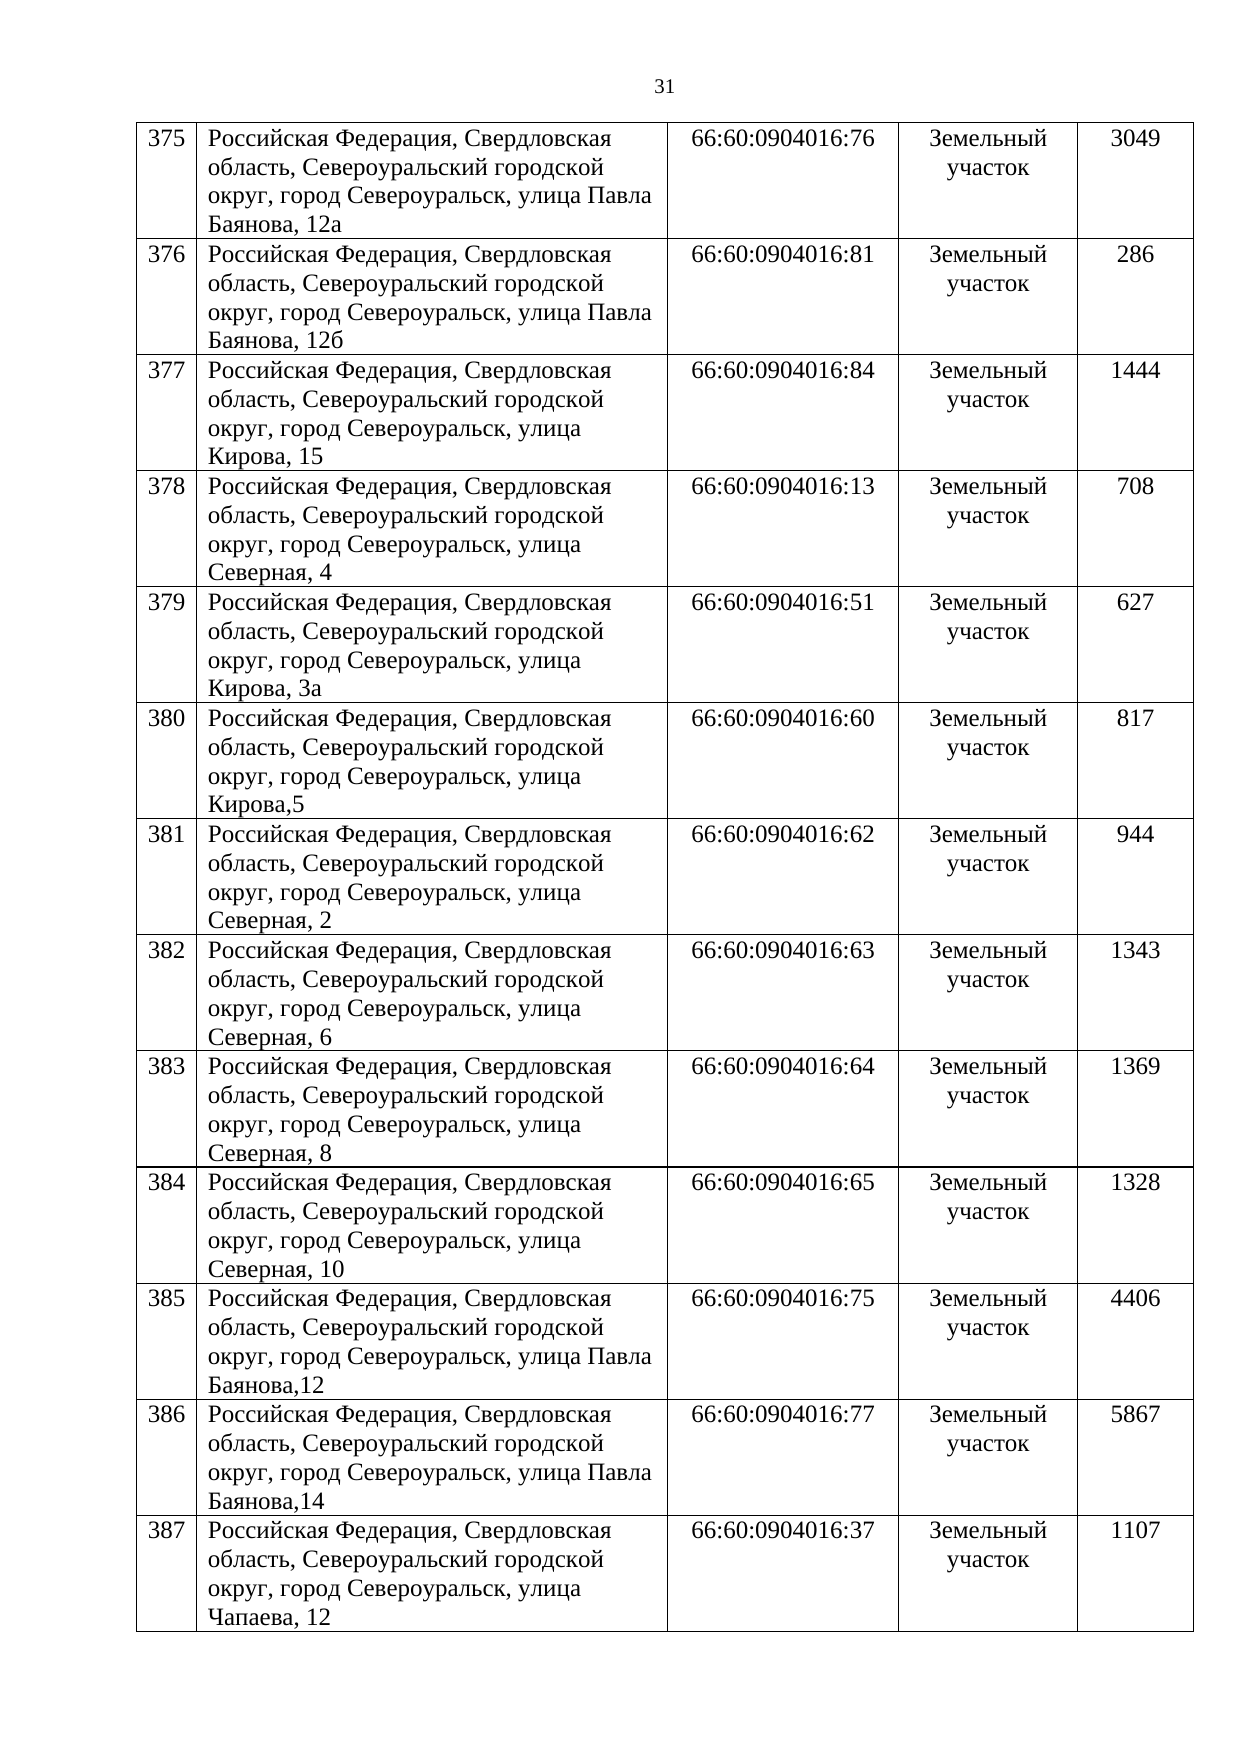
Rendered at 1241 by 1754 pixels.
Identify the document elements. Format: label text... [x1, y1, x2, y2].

table_cell 66:60:0904016:13 [668, 471, 898, 586]
table_cell Российская Федерация, Свердловская область, Североуральский городской округ, город Североуральск, улица Павла Баянова, 12б [197, 239, 667, 354]
table_cell 385 [137, 1284, 196, 1398]
table_cell 376 [137, 239, 196, 354]
table_cell Земельный участок [899, 355, 1077, 470]
table_cell 375 [137, 123, 196, 238]
table_cell Российская Федерация, Свердловская область, Североуральский городской округ, город Североуральск, улица Чапаева, 12 [197, 1516, 667, 1631]
table_cell 708 [1078, 471, 1193, 586]
table_cell Земельный участок [899, 819, 1077, 934]
table_cell Российская Федерация, Свердловская область, Североуральский городской округ, город Североуральск, улица Кирова, 3а [197, 587, 667, 702]
table_cell 5867 [1078, 1400, 1193, 1514]
table_cell Российская Федерация, Свердловская область, Североуральский городской округ, город Североуральск, улица Северная, 2 [197, 819, 667, 934]
table_cell 4406 [1078, 1284, 1193, 1398]
table_cell 1444 [1078, 355, 1193, 470]
table_cell 1369 [1078, 1051, 1193, 1166]
table_cell 66:60:0904016:75 [668, 1284, 898, 1398]
table_cell 382 [137, 935, 196, 1050]
table_cell Российская Федерация, Свердловская область, Североуральский городской округ, город Североуральск, улица Кирова,5 [197, 703, 667, 818]
table_cell 627 [1078, 587, 1193, 702]
table_cell 66:60:0904016:63 [668, 935, 898, 1050]
table_cell 381 [137, 819, 196, 934]
table_cell Земельный участок [899, 935, 1077, 1050]
table_cell 380 [137, 703, 196, 818]
table_cell 66:60:0904016:84 [668, 355, 898, 470]
table_cell 66:60:0904016:76 [668, 123, 898, 238]
table_cell 384 [137, 1168, 196, 1282]
table_cell 1343 [1078, 935, 1193, 1050]
table_cell Земельный участок [899, 123, 1077, 238]
table_cell Земельный участок [899, 1051, 1077, 1166]
table_cell Земельный участок [899, 239, 1077, 354]
table_cell Земельный участок [899, 1516, 1077, 1631]
table_cell 378 [137, 471, 196, 586]
table_cell 3049 [1078, 123, 1193, 238]
table_cell 1107 [1078, 1516, 1193, 1631]
table_cell 66:60:0904016:81 [668, 239, 898, 354]
table_cell Российская Федерация, Свердловская область, Североуральский городской округ, город Североуральск, улица Павла Баянова,14 [197, 1400, 667, 1514]
table_cell Российская Федерация, Свердловская область, Североуральский городской округ, город Североуральск, улица Северная, 6 [197, 935, 667, 1050]
table_cell Земельный участок [899, 703, 1077, 818]
table_cell Земельный участок [899, 471, 1077, 586]
table_cell 1328 [1078, 1168, 1193, 1282]
table_cell Земельный участок [899, 1168, 1077, 1282]
table_cell 379 [137, 587, 196, 702]
table_cell Российская Федерация, Свердловская область, Североуральский городской округ, город Североуральск, улица Кирова, 15 [197, 355, 667, 470]
table_cell 66:60:0904016:64 [668, 1051, 898, 1166]
table_cell Российская Федерация, Свердловская область, Североуральский городской округ, город Североуральск, улица Северная, 10 [197, 1168, 667, 1282]
table_cell 66:60:0904016:51 [668, 587, 898, 702]
table_cell Земельный участок [899, 1400, 1077, 1514]
table_cell 66:60:0904016:77 [668, 1400, 898, 1514]
table_cell 944 [1078, 819, 1193, 934]
table_cell Земельный участок [899, 587, 1077, 702]
table_cell 377 [137, 355, 196, 470]
table_cell 383 [137, 1051, 196, 1166]
table_cell Российская Федерация, Свердловская область, Североуральский городской округ, город Североуральск, улица Павла Баянова,12 [197, 1284, 667, 1398]
table_cell 387 [137, 1516, 196, 1631]
table_cell 66:60:0904016:65 [668, 1168, 898, 1282]
table_cell 66:60:0904016:37 [668, 1516, 898, 1631]
table_cell 286 [1078, 239, 1193, 354]
table_cell 66:60:0904016:60 [668, 703, 898, 818]
table_cell 817 [1078, 703, 1193, 818]
table_cell 386 [137, 1400, 196, 1514]
table_cell Земельный участок [899, 1284, 1077, 1398]
table_cell Российская Федерация, Свердловская область, Североуральский городской округ, город Североуральск, улица Северная, 8 [197, 1051, 667, 1166]
table_cell 66:60:0904016:62 [668, 819, 898, 934]
table_cell Российская Федерация, Свердловская область, Североуральский городской округ, город Североуральск, улица Северная, 4 [197, 471, 667, 586]
table_cell Российская Федерация, Свердловская область, Североуральский городской округ, город Североуральск, улица Павла Баянова, 12а [197, 123, 667, 238]
